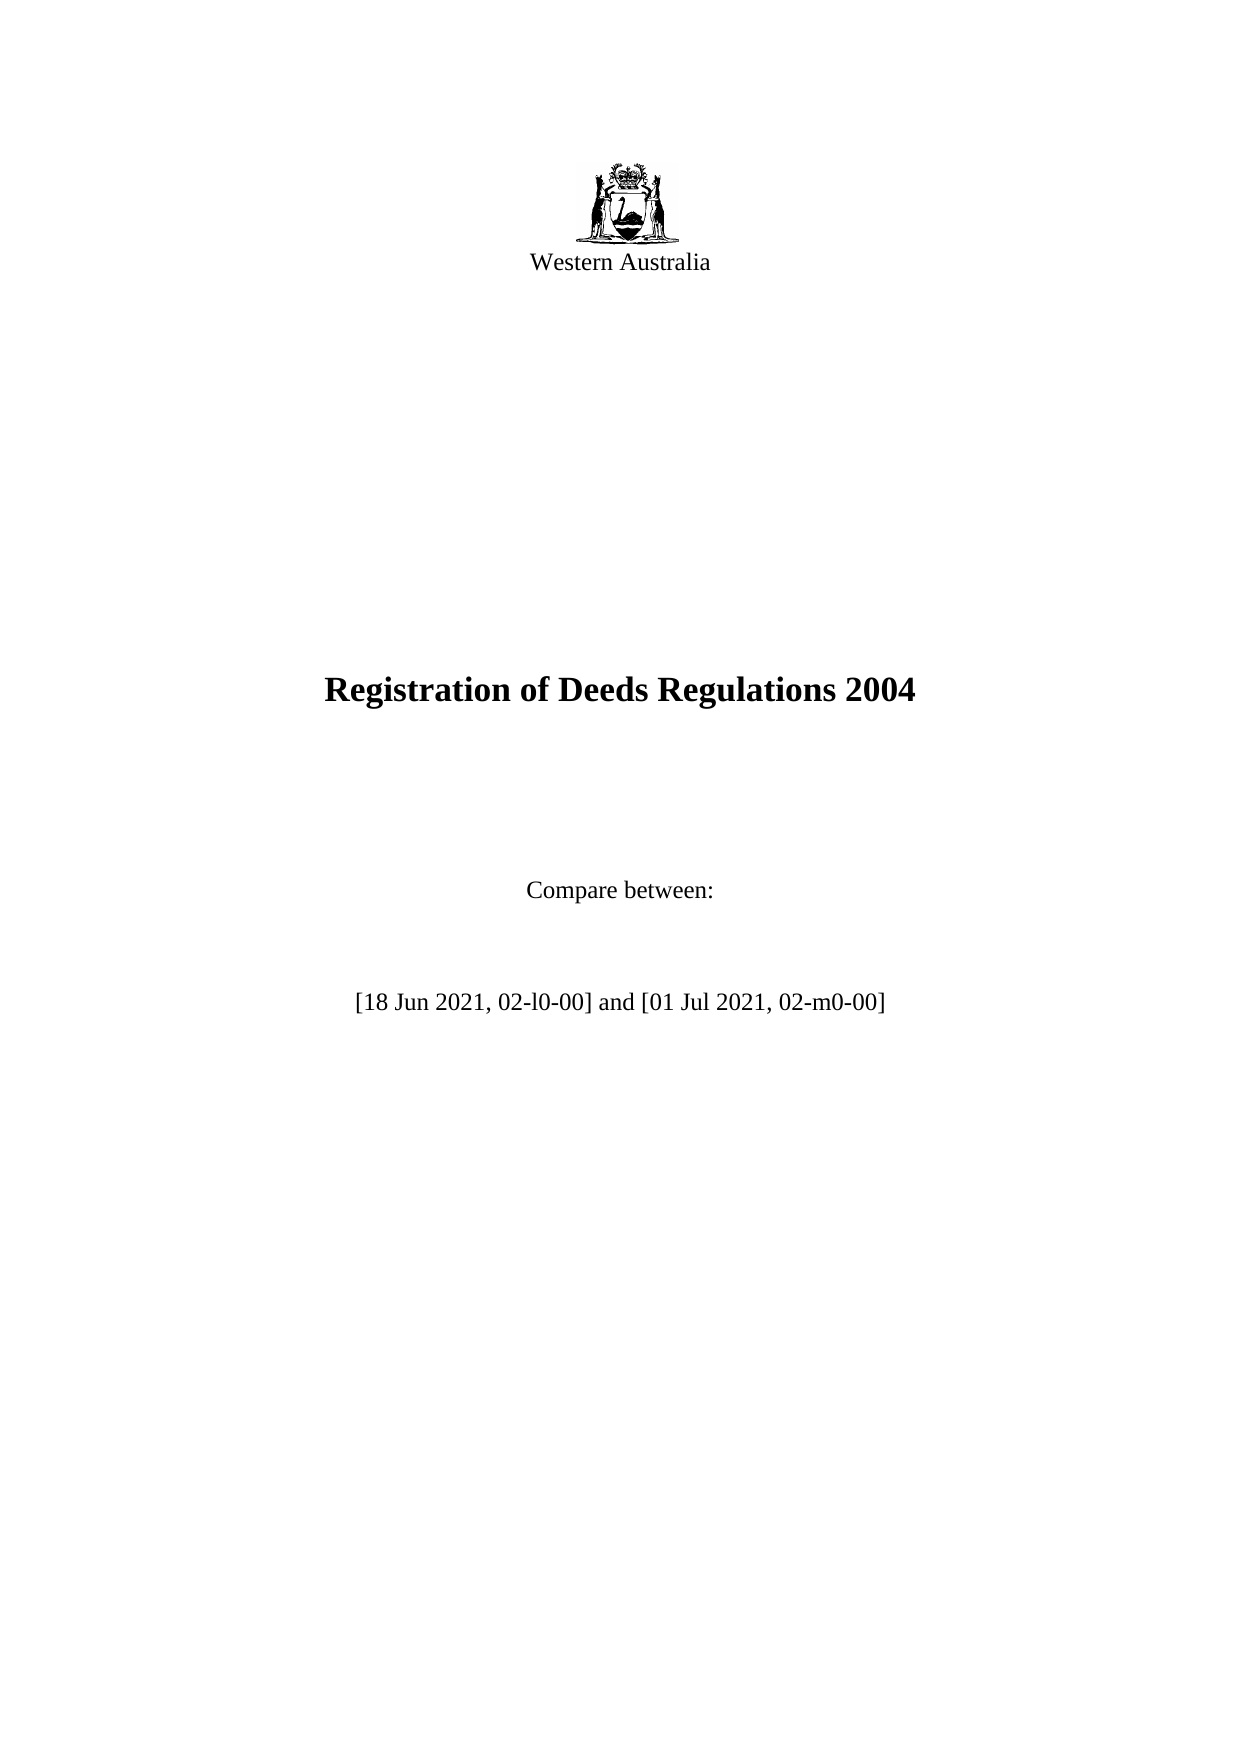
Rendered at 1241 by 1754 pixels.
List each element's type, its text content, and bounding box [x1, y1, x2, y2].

text Western Australia [251, 247, 990, 276]
text [18 Jun 2021, 02-l0-00] and [01 Jul 2021, 02-m0-00] [251, 987, 990, 1016]
picture [575, 162, 679, 246]
text Registration of Deeds Regulations 2004 [251, 668, 990, 709]
text Compare between: [251, 875, 990, 904]
